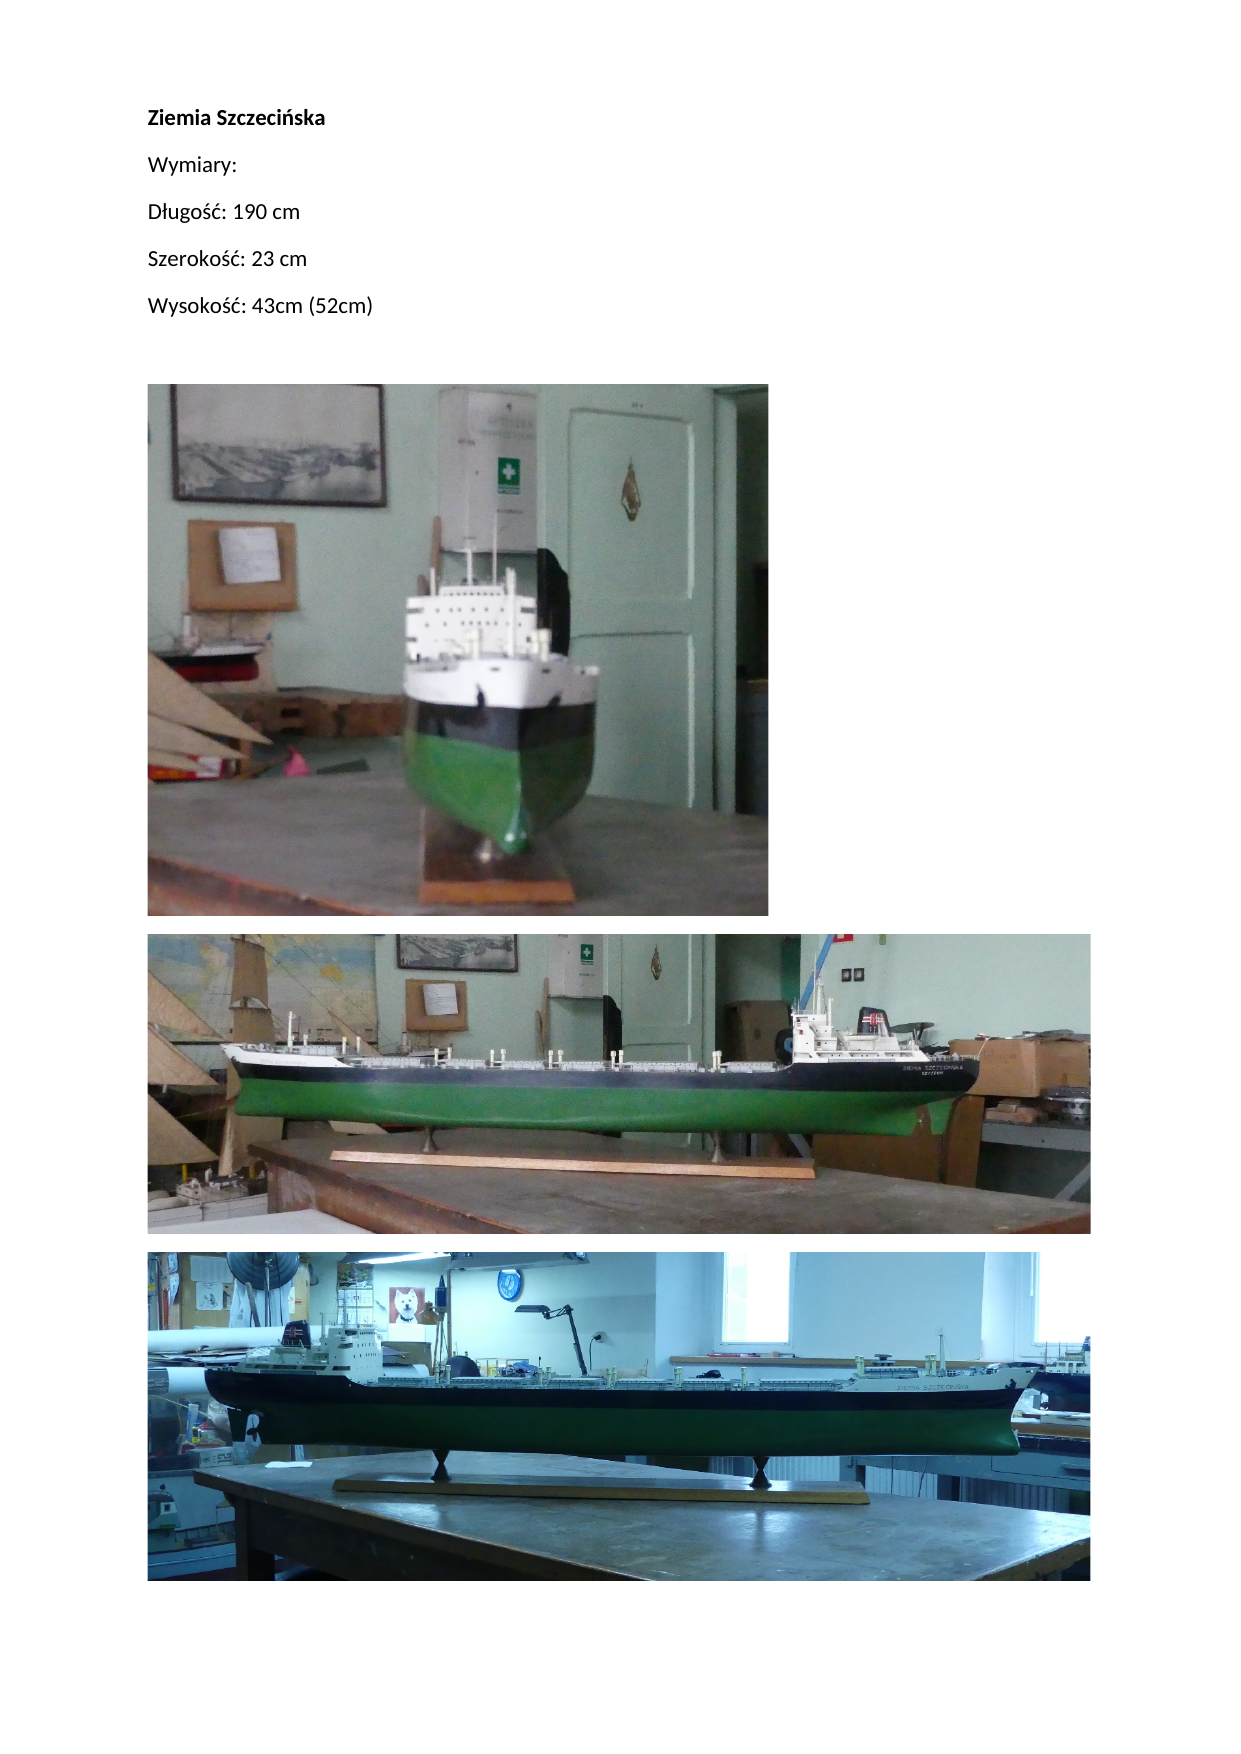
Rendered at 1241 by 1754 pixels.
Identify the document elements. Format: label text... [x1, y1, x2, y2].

text Wysokość: 43cm (52cm) [148, 291, 1093, 319]
text Długość: 190 cm [148, 197, 1093, 225]
text Ziemia Szczecińska [148, 103, 1093, 131]
picture [147, 384, 769, 916]
text Szerokość: 23 cm [148, 244, 1093, 272]
picture [147, 1252, 1091, 1581]
picture [147, 934, 1091, 1234]
text Wymiary: [148, 150, 1093, 178]
